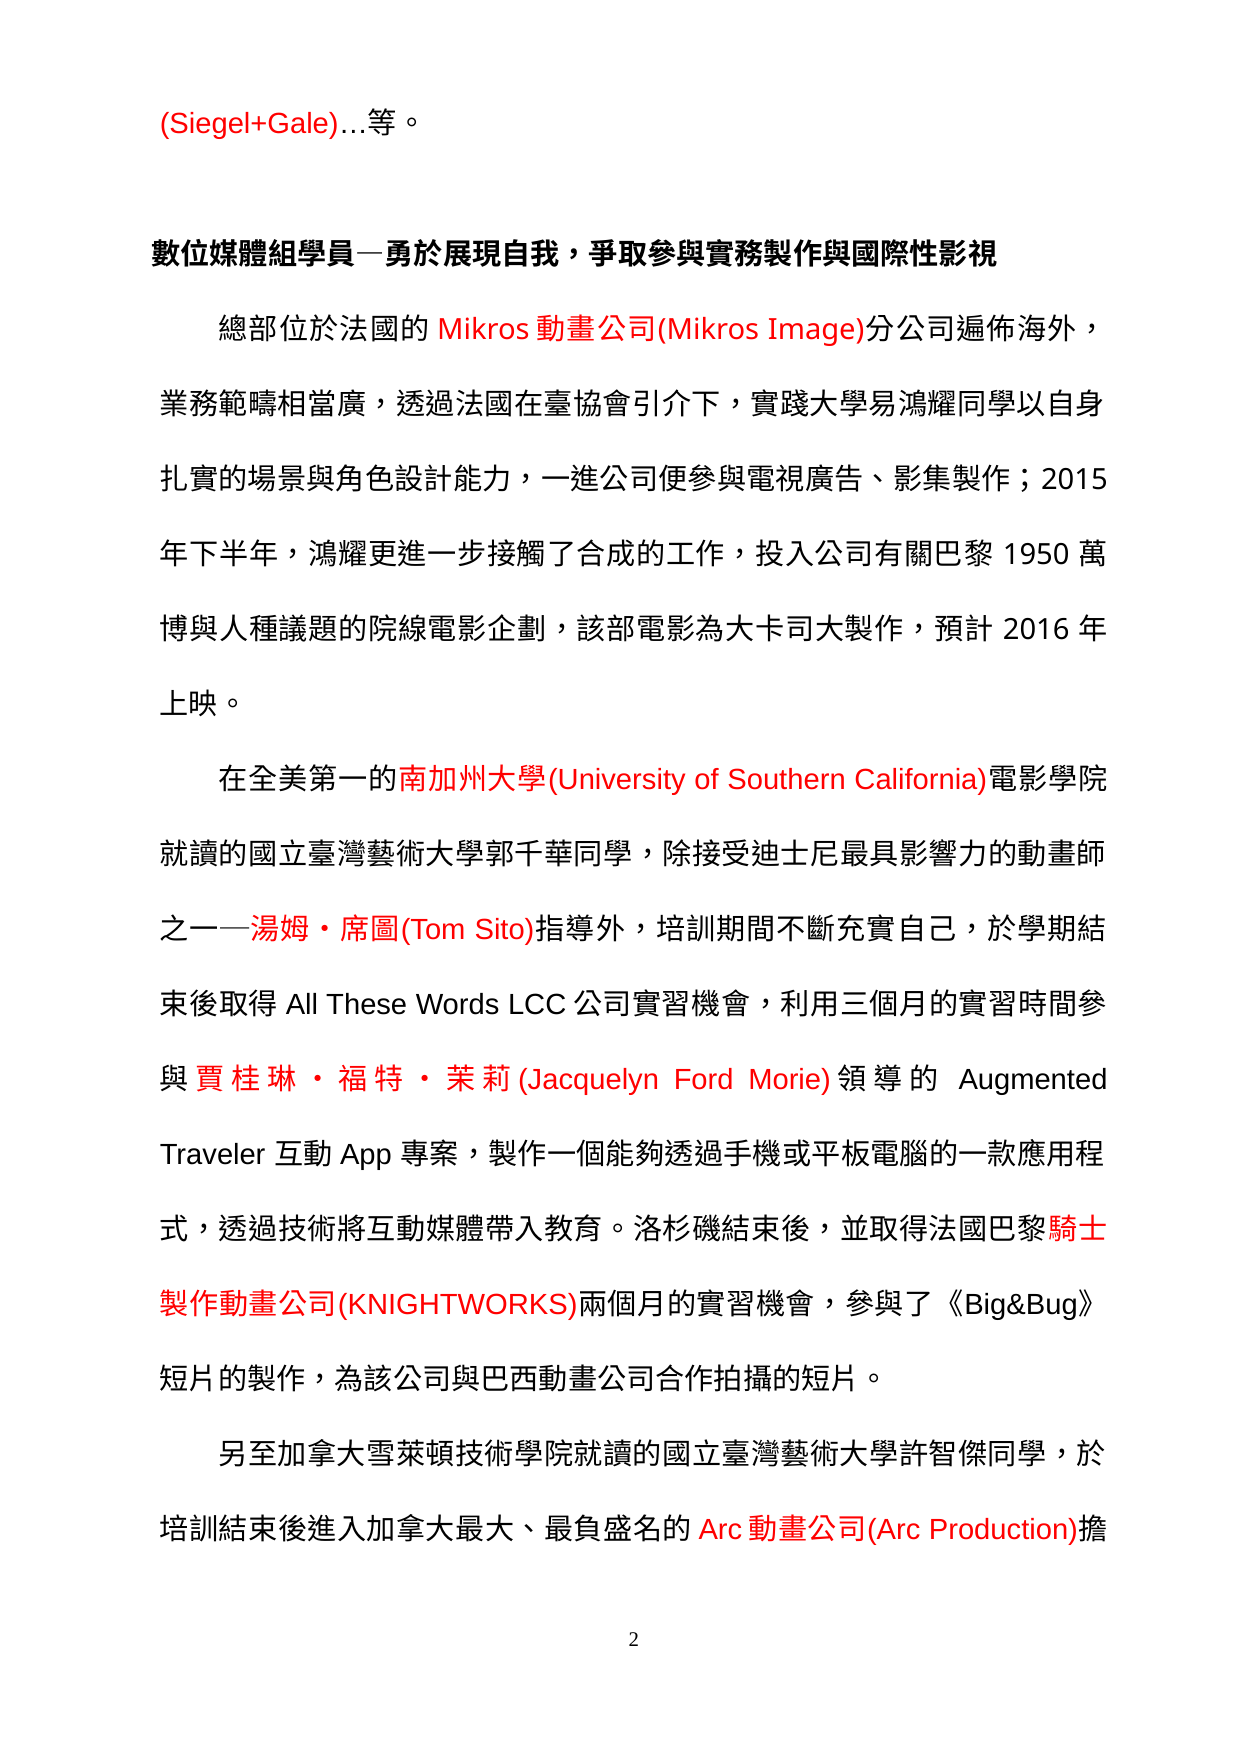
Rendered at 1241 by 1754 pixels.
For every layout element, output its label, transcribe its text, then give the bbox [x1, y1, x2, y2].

text 在全美第一的南加州大學(University of Southern California)電影學院就讀的國立臺灣藝術大學郭千華同學，除接受迪士尼最具影響力的動畫師之一─湯姆‧席圖(Tom Sito)指導外，培訓期間不斷充實自己，於學期結束後取得 All These Words LCC公司實習機會，利用三個月的實習時間參與賈桂琳‧福特‧茉莉(Jacquelyn Ford Morie)領導的 Augmented Traveler 互動 App 專案，製作一個能夠透過手機或平板電腦的一款應用程式，透過技術將互動媒體帶入教育。洛杉磯結束後，並取得法國巴黎騎士製作動畫公司(KNIGHTWORKS)兩個月的實習機會，參與了《Big&Bug》短片的製作，為該公司與巴西動畫公司合作拍攝的短片。 [159, 739, 1107, 1414]
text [159, 83, 1107, 158]
text 數位媒體組學員—勇於展現自我，爭取參與實務製作與國際性影視 [151, 214, 1107, 289]
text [159, 1414, 1107, 1564]
text 總部位於法國的Mikros動畫公司(Mikros Image)分公司遍佈海外，業務範疇相當廣，透過法國在臺協會引介下，實踐大學易鴻耀同學以自身扎實的場景與角色設計能力，一進公司便參與電視廣告、影集製作；2015 年下半年，鴻耀更進一步接觸了合成的工作，投入公司有關巴黎 1950 萬博與人種議題的院線電影企劃，該部電影為大卡司大製作，預計 2016 年上映。 [159, 289, 1107, 739]
